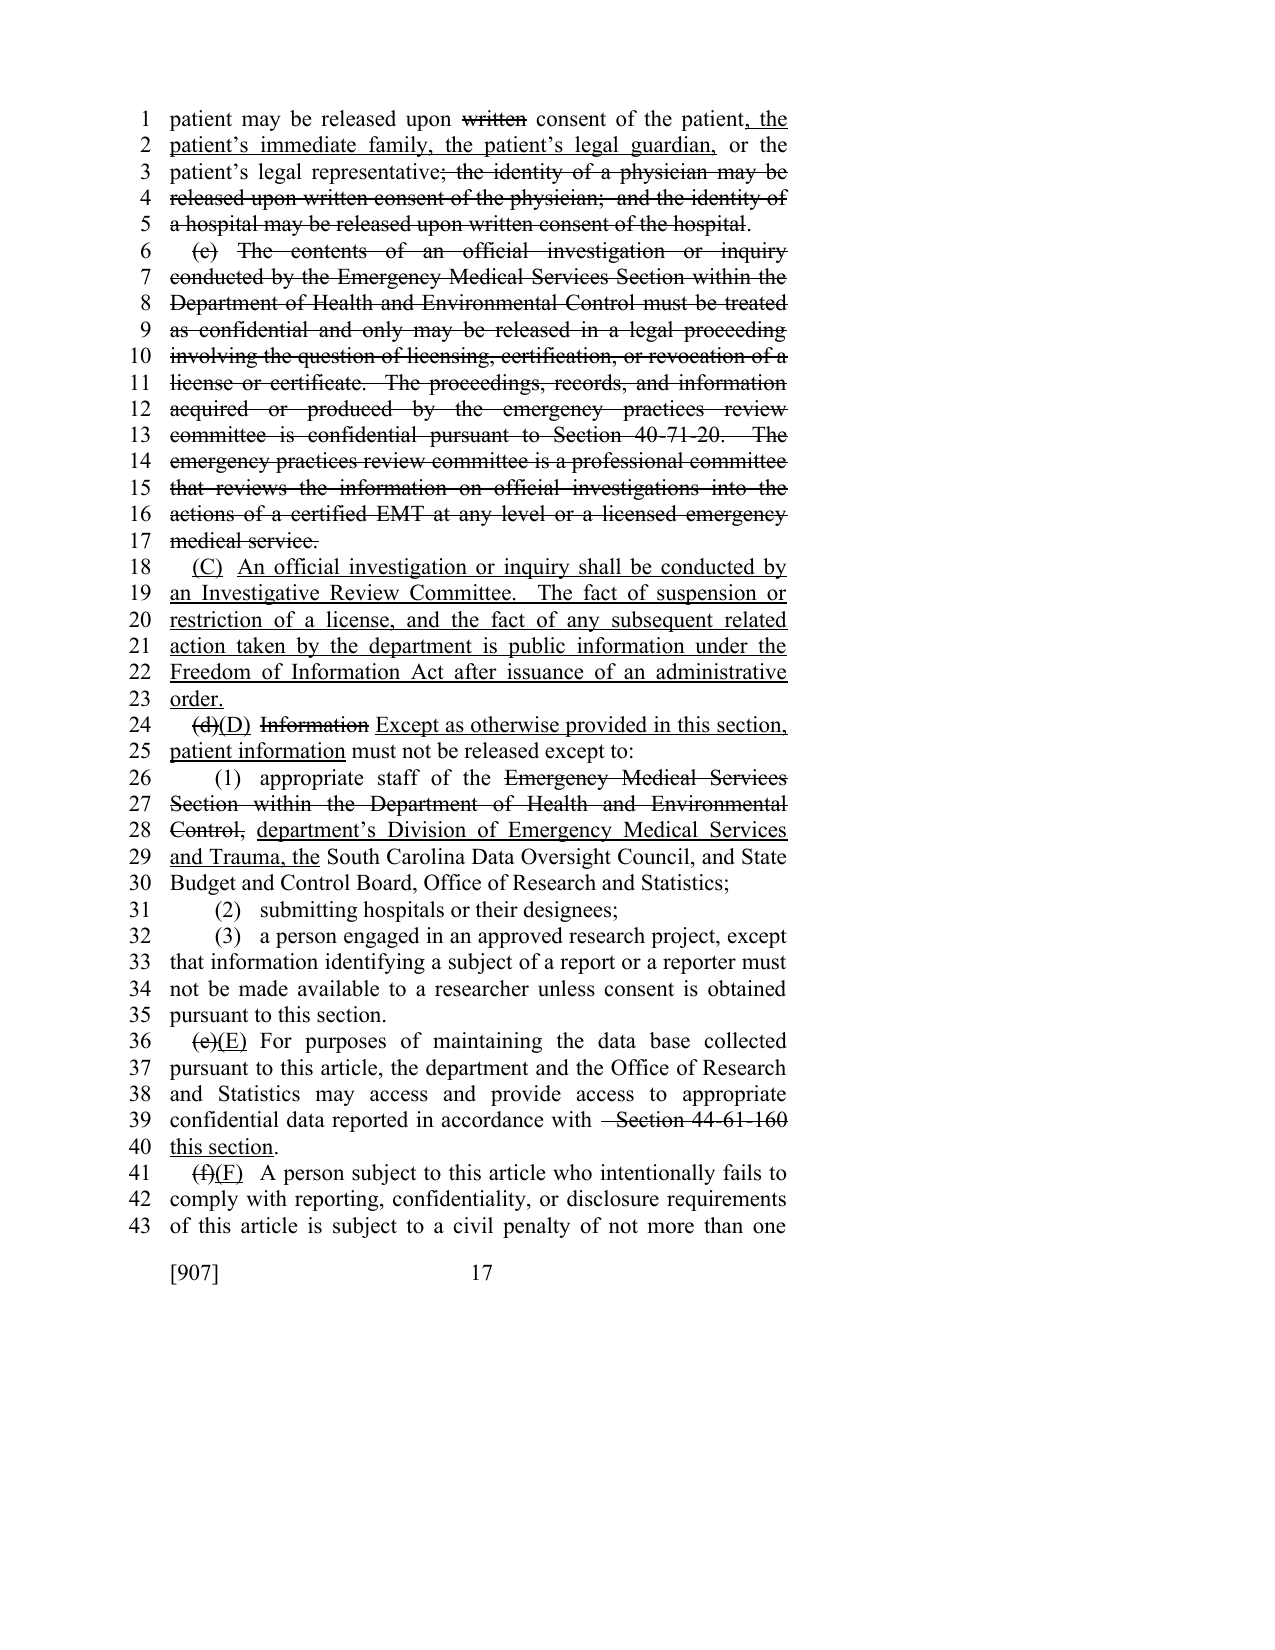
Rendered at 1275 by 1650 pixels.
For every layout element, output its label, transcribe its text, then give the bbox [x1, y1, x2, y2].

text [169, 105, 787, 198]
text (C) An official investigation or inquiry shall be conducted by an Investigative Review Committee. The fact of suspension or restriction of a license, and the fact of any subsequent related action taken by the department is public information under the Freedom of Information Act after issuance of an administrative order. [169, 553, 787, 602]
text (1) appropriate staff of the Emergency Medical Services Section within the Department of Health and Environmental Control, department’s Division of Emergency Medical Services and Trauma, the South Carolina Data Oversight Council, and State Budget and Control Board, Office of Research and Statistics; [169, 806, 787, 896]
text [169, 1159, 787, 1238]
text (3) a person engaged in an approved research project, except that information identifying a subject of a report or a reporter must not be made available to a researcher unless consent is obtained pursuant to this section. [169, 922, 787, 1027]
text (e)(E) For purposes of maintaining the data base collected pursuant to this article, the department and the Office of Research and Statistics may access and provide access to appropriate confidential data reported in accordance with Section 44-61-160 this section. [169, 1027, 787, 1159]
text (d)(D) Information Except as otherwise provided in this section, patient information must not be released except to: [169, 711, 787, 764]
text (2) submitting hospitals or their designees; [169, 896, 787, 922]
text (1) appropriate staff of the Emergency Medical Services Section within the Department of Health and Environmental Control, department’s Division of Emergency Medical Services and Trauma, the South Carolina Data Oversight Council, and State Budget and Control Board, Office of Research and Statistics; [169, 764, 787, 805]
